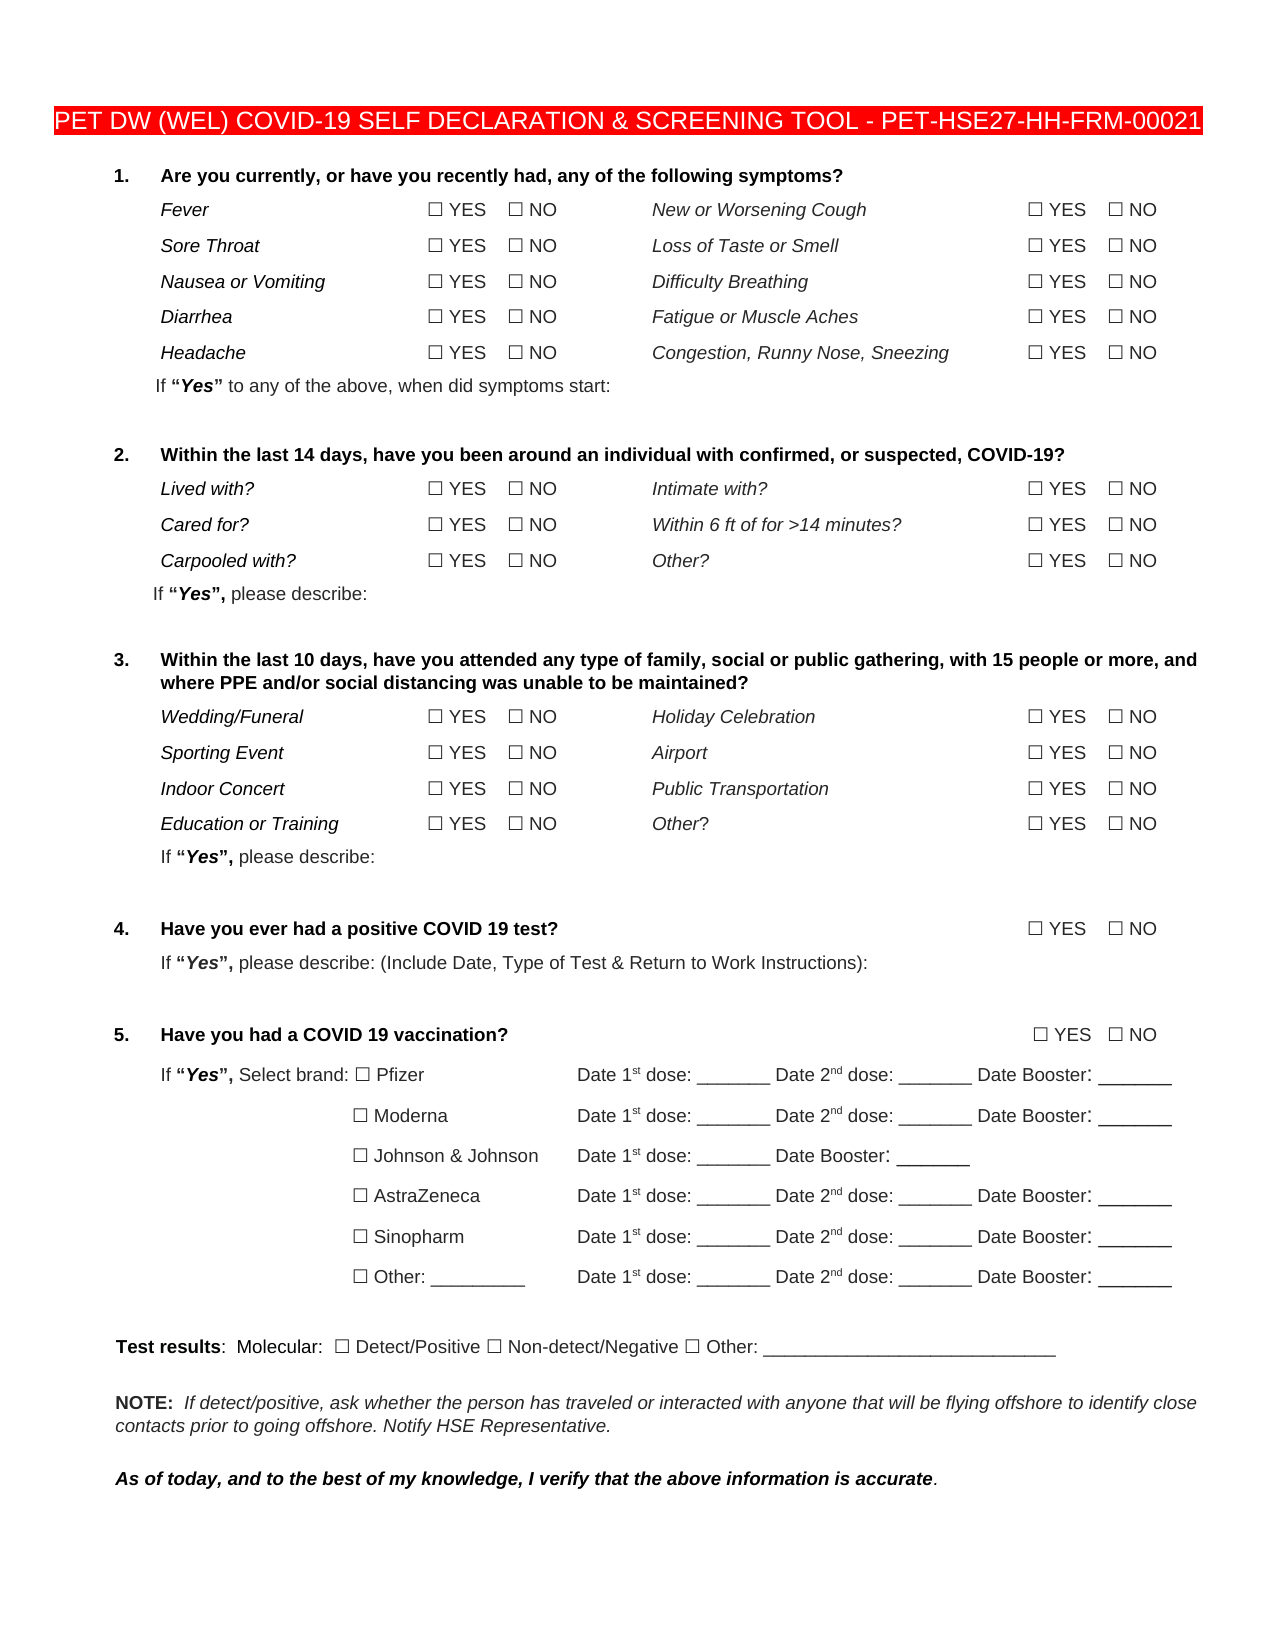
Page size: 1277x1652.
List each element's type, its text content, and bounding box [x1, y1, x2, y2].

list Have you had a COVID 19 vaccination? ☐ YES ☐ NO [114, 1021, 1205, 1047]
text Nausea or Vomiting ☐ YES ☐ NO Difficulty Breathing ☐ YES ☐ NO [147, 268, 1205, 293]
text Indoor Concert ☐ YES ☐ NO Public Transportation ☐ YES ☐ NO [160, 775, 1205, 800]
text If “Yes”, please describe: [160, 846, 1205, 868]
text Diarrhea ☐ YES ☐ NO Fatigue or Muscle Aches ☐ YES ☐ NO [147, 304, 1205, 329]
text Lived with? ☐ YES ☐ NO Intimate with? ☐ YES ☐ NO [160, 476, 1205, 501]
text Cared for? ☐ YES ☐ NO Within 6 ft of for >14 minutes? ☐ YES ☐ NO [160, 511, 1205, 537]
text Sporting Event ☐ YES ☐ NO Airport ☐ YES ☐ NO [160, 739, 1205, 765]
text Sore Throat ☐ YES ☐ NO Loss of Taste or Smell ☐ YES ☐ NO [147, 232, 1205, 258]
text Fever ☐ YES ☐ NO New or Worsening Cough ☐ YES ☐ NO [147, 197, 1205, 222]
text If “Yes”, Select brand: ☐ Pfizer Date 1st dose: _______ Date 2nd dose: _______ Date Booster: ______ [160, 1061, 1205, 1087]
list Within the last 10 days, have you attended any type of family, social or public gathering, with 15 people or more, and where PPE and/or social distancing was unable to be maintained? [114, 649, 1205, 693]
text As of today, and to the best of my knowledge, I verify that the above information is accurate. [115, 1468, 1205, 1489]
text Test results: Molecular: ☐ Detect/Positive ☐ Non-detect/Negative ☐ Other: ____________________________ [52, 1334, 1205, 1359]
text NOTE: If detect/positive, ask whether the person has traveled or interacted with anyone that will be flying offshore to identify close contacts prior to going offshore. Notify HSE Representative. [115, 1392, 1205, 1436]
text If “Yes”, please describe: [52, 583, 1205, 604]
list Within the last 14 days, have you been around an individual with confirmed, or suspected, COVID-19? [114, 444, 1205, 466]
text ☐ Sinopharm Date 1st dose: _______ Date 2nd dose: _______ Date Booster: ______ [277, 1223, 1205, 1248]
text Headache ☐ YES ☐ NO Congestion, Runny Nose, Sneezing ☐ YES ☐ NO [147, 339, 1205, 365]
text ☐ Other: _________ Date 1st dose: _______ Date 2nd dose: _______ Date Booster: ______ [352, 1263, 1205, 1289]
text ☐ AstraZeneca Date 1st dose: _______ Date 2nd dose: _______ Date Booster: ______ [277, 1182, 1205, 1208]
text ☐ Johnson & Johnson Date 1st dose: _______ Date Booster: ______ [277, 1142, 1205, 1168]
text If “Yes”, please describe: (Include Date, Type of Test & Return to Work Instructions): [160, 951, 1205, 973]
list Have you ever had a positive COVID 19 test? ☐ YES ☐ NO [114, 916, 1205, 941]
text If “Yes” to any of the above, when did symptoms start: [52, 375, 1205, 397]
list Are you currently, or have you recently had, any of the following symptoms? [114, 165, 1205, 187]
text Wedding/Funeral ☐ YES ☐ NO Holiday Celebration ☐ YES ☐ NO [160, 703, 1205, 729]
text Carpooled with? ☐ YES ☐ NO Other? ☐ YES ☐ NO [160, 547, 1205, 573]
text Education or Training ☐ YES ☐ NO Other? ☐ YES ☐ NO [160, 811, 1205, 836]
text ☐ Moderna Date 1st dose: _______ Date 2nd dose: _______ Date Booster: ______ [277, 1102, 1205, 1128]
